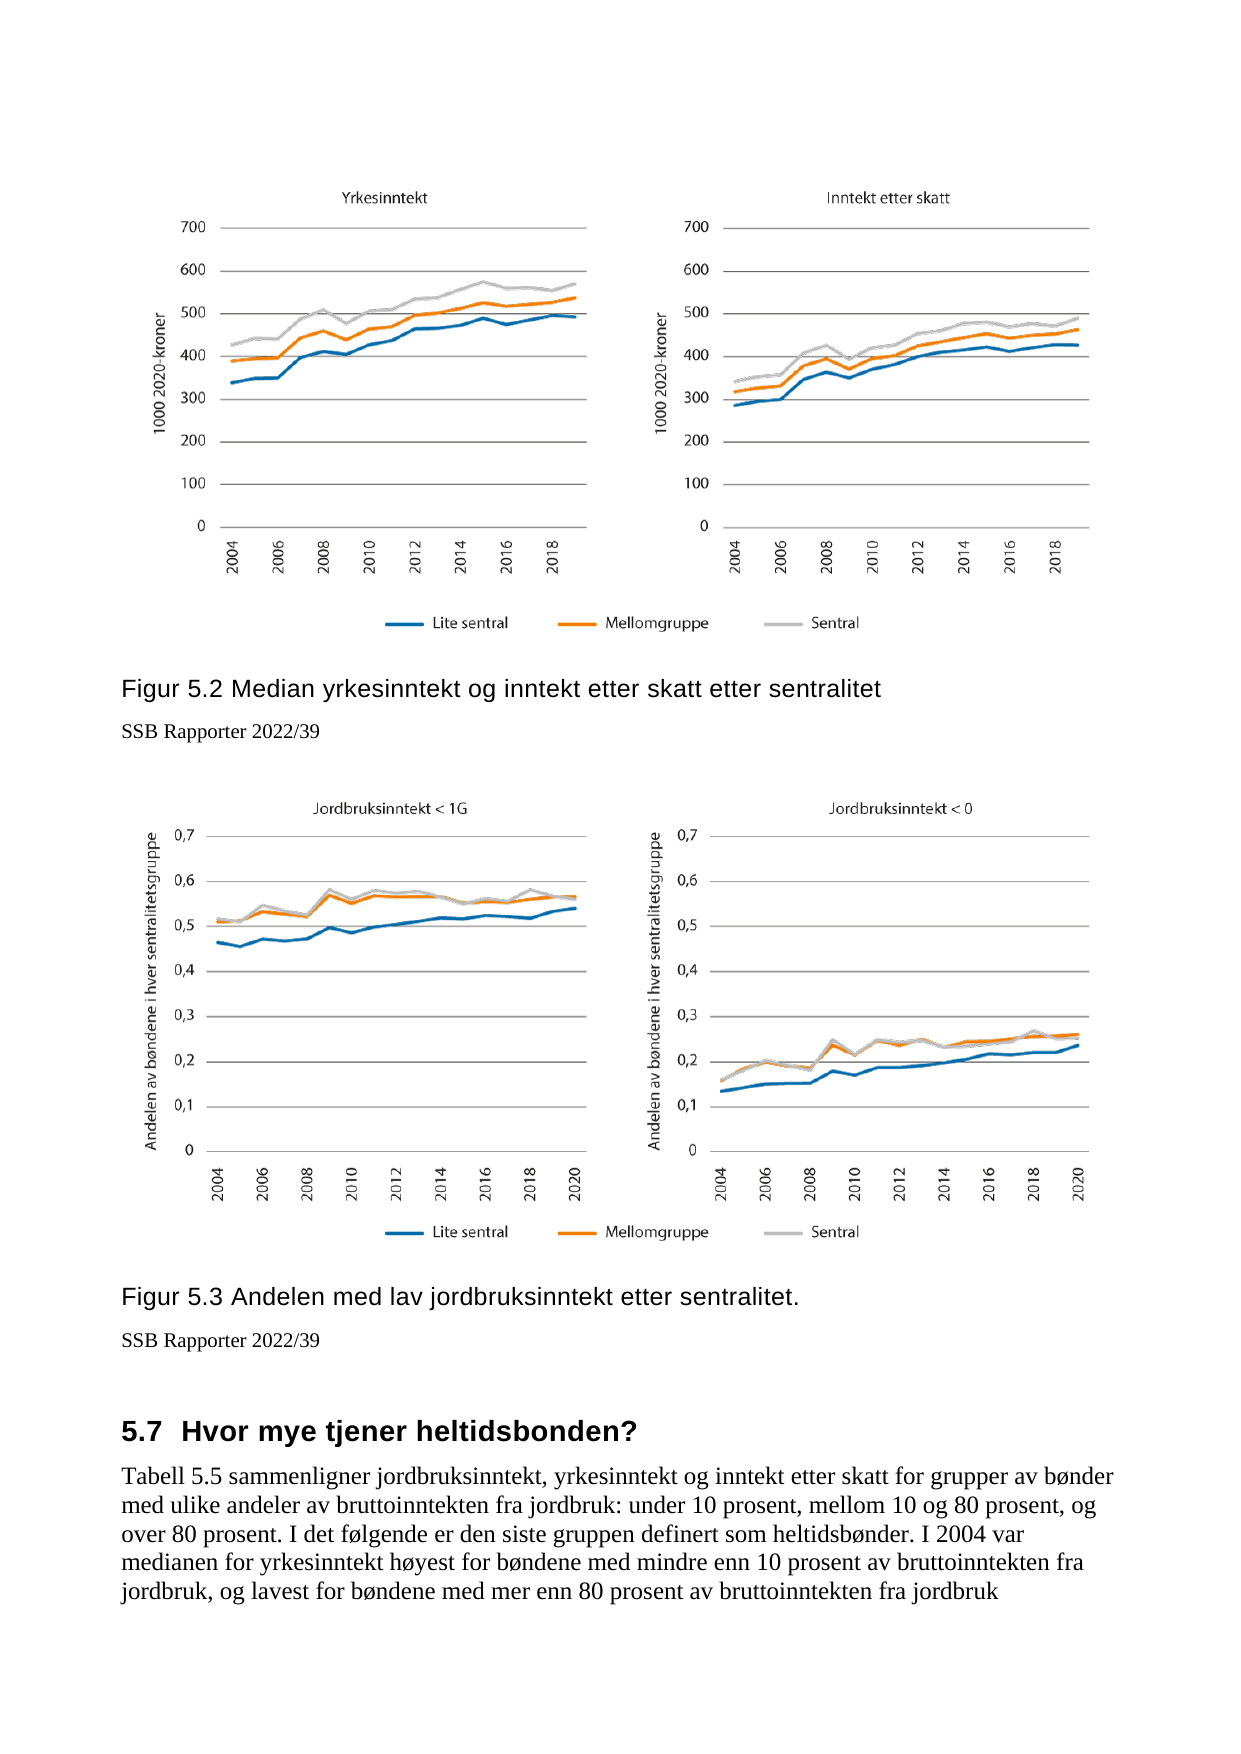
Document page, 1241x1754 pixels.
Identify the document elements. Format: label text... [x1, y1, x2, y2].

text Median yrkesinntekt og inntekt etter skatt etter sentralitet [121, 673, 1119, 702]
subtitle Hvor mye tjener heltidsbonden? [121, 1414, 1119, 1448]
text Andelen med lav jordbruksinntekt etter sentralitet. [121, 1282, 1119, 1311]
text SSB Rapporter 2022/39 [121, 1328, 1119, 1352]
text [121, 1461, 1119, 1605]
picture [121, 159, 1118, 661]
text SSB Rapporter 2022/39 [121, 719, 1119, 743]
picture [121, 768, 1118, 1270]
